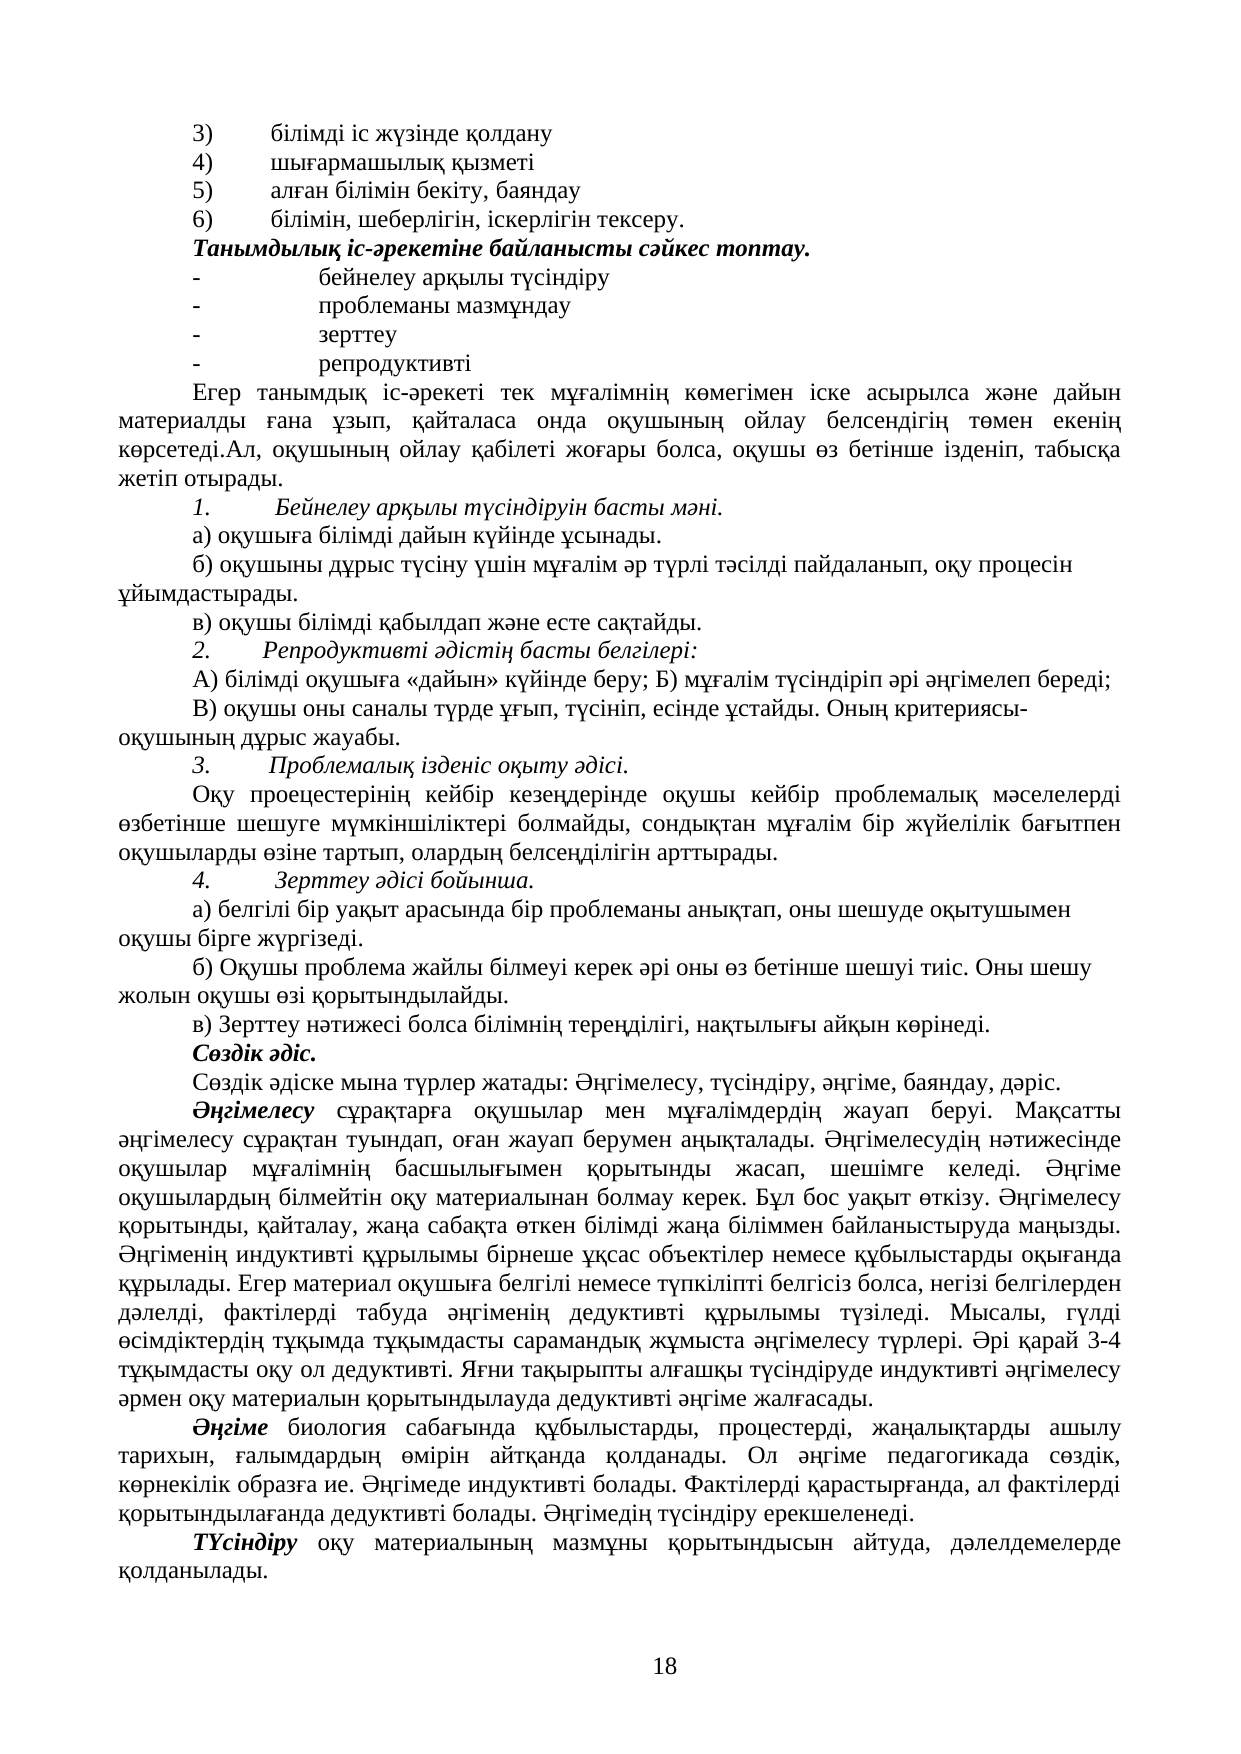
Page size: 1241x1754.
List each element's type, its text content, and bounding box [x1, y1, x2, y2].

list Зерттеу әдісі бойынша. [118, 866, 1122, 894]
text Әңгіме биология сабағында құбылыстарды, процестерді, жаңалықтарды ашылу тарихын, ғалымдардың өмірін айтқанда қолданады. Ол әңгіме педагогикада сөздік, көрнекілік образға ие. Әңгімеде индуктивті болады. Фактілерді қарастырғанда, ал фактілерді қорытындылағанда дедуктивті болады. Әңгімедің түсіндіру ерекшеленеді. [118, 1412, 1122, 1527]
list репродуктивті [118, 348, 1122, 377]
list Бейнелеу арқылы түсіндіруін басты мәні. [118, 492, 1122, 521]
text Егер танымдық іс-әрекеті тек мұғалімнің көмегімен іске асырылса және дайын материалды ғана ұзып, қайталаса онда оқушының ойлау белсендігің төмен екенің көрсетеді.Ал, оқушының ойлау қабілеті жоғары болса, оқушы өз бетінше ізденіп, табысқа жетіп отырады. [118, 377, 1122, 492]
text в) оқушы білімді қабылдап және есте сақтайды. [118, 607, 1122, 636]
text ТҮсіндіру оқу материалының мазмұны қорытындысын айтуда, дәлелдемелерде қолданылады. [118, 1527, 1122, 1584]
list зерттеу [118, 319, 1122, 348]
list Проблемалық ізденіс оқыту әдісі. [118, 751, 1122, 779]
text б) оқушыны дұрыс түсіну үшін мұғалім әр түрлі тәсілді пайдаланып, оқу процесін ұйымдастырады. [118, 549, 1122, 607]
list білімді іс жүзінде қолдану [118, 118, 1122, 147]
list алған білімін бекіту, баяндау [118, 176, 1122, 204]
list Репродуктивті әдістің басты белгілері: [118, 636, 1122, 664]
text А) білімді оқушыға «дайын» күйінде беру; Б) мұғалім түсіндіріп әрі әңгімелеп береді; [118, 664, 1122, 693]
list проблеманы мазмұндау [118, 291, 1122, 319]
subtitle Танымдылық іс-әрекетіне байланысты сәйкес топтау. [118, 233, 1122, 262]
list бейнелеу арқылы түсіндіру [118, 262, 1122, 291]
text в) Зерттеу нәтижесі болса білімнің тереңділігі, нақтылығы айқын көрінеді. [118, 1009, 1122, 1038]
text В) оқушы оны саналы түрде ұғып, түсініп, есінде ұстайды. Оның критериясы-оқушының дұрыс жауабы. [118, 693, 1122, 751]
text б) Оқушы проблема жайлы білмеуі керек әрі оны өз бетінше шешуі тиіс. Оны шешу жолын оқушы өзі қорытындылайды. [118, 952, 1122, 1009]
list білімін, шеберлігін, іскерлігін тексеру. [118, 204, 1122, 233]
text Әңгімелесу сұрақтарға оқушылар мен мұғалімдердің жауап беруі. Мақсатты әңгімелесу сұрақтан туындап, оған жауап берумен аңықталады. Әңгімелесудің нәтижесінде оқушылар мұғалімнің басшылығымен қорытынды жасап, шешімге келеді. Әңгіме оқушылардың білмейтін оқу материалынан болмау керек. Бұл бос уақыт өткізу. Әңгімелесу қорытынды, қайталау, жаңа сабақта өткен білімді жаңа біліммен байланыстыруда маңызды. Әңгіменің индуктивті құрылымы бірнеше ұқсас объектілер немесе құбылыстарды оқығанда құрылады. Егер материал оқушыға белгілі немесе түпкіліпті белгісіз болса, негізі белгілерден дәлелді, фактілерді табуда әңгіменің дедуктивті құрылымы түзіледі. Мысалы, гүлді өсімдіктердің тұқымда тұқымдасты сарамандық жұмыста әңгімелесу түрлері. Әрі қарай 3-4 тұқымдасты оқу ол дедуктивті. Яғни тақырыпты алғашқы түсіндіруде индуктивті әңгімелесу әрмен оқу материалын қорытындылауда дедуктивті әңгіме жалғасады. [118, 1096, 1122, 1412]
list шығармашылық қызметі [118, 147, 1122, 176]
subtitle Сөздік әдіс. [118, 1038, 1122, 1067]
text а) оқушыға білімді дайын күйінде ұсынады. [118, 521, 1122, 549]
text Сөздік әдіске мына түрлер жатады: Әңгімелесу, түсіндіру, әңгіме, баяндау, дәріс. [118, 1067, 1122, 1096]
text Оқу проецестерінің кейбір кезеңдерінде оқушы кейбір проблемалық мәселелерді өзбетінше шешуге мүмкіншіліктері болмайды, сондықтан мұғалім бір жүйелілік бағытпен оқушыларды өзіне тартып, олардың белсеңділігін арттырады. [118, 779, 1122, 866]
text а) белгілі бір уақыт арасында бір проблеманы анықтап, оны шешуде оқытушымен оқушы бірге жүргізеді. [118, 894, 1122, 952]
